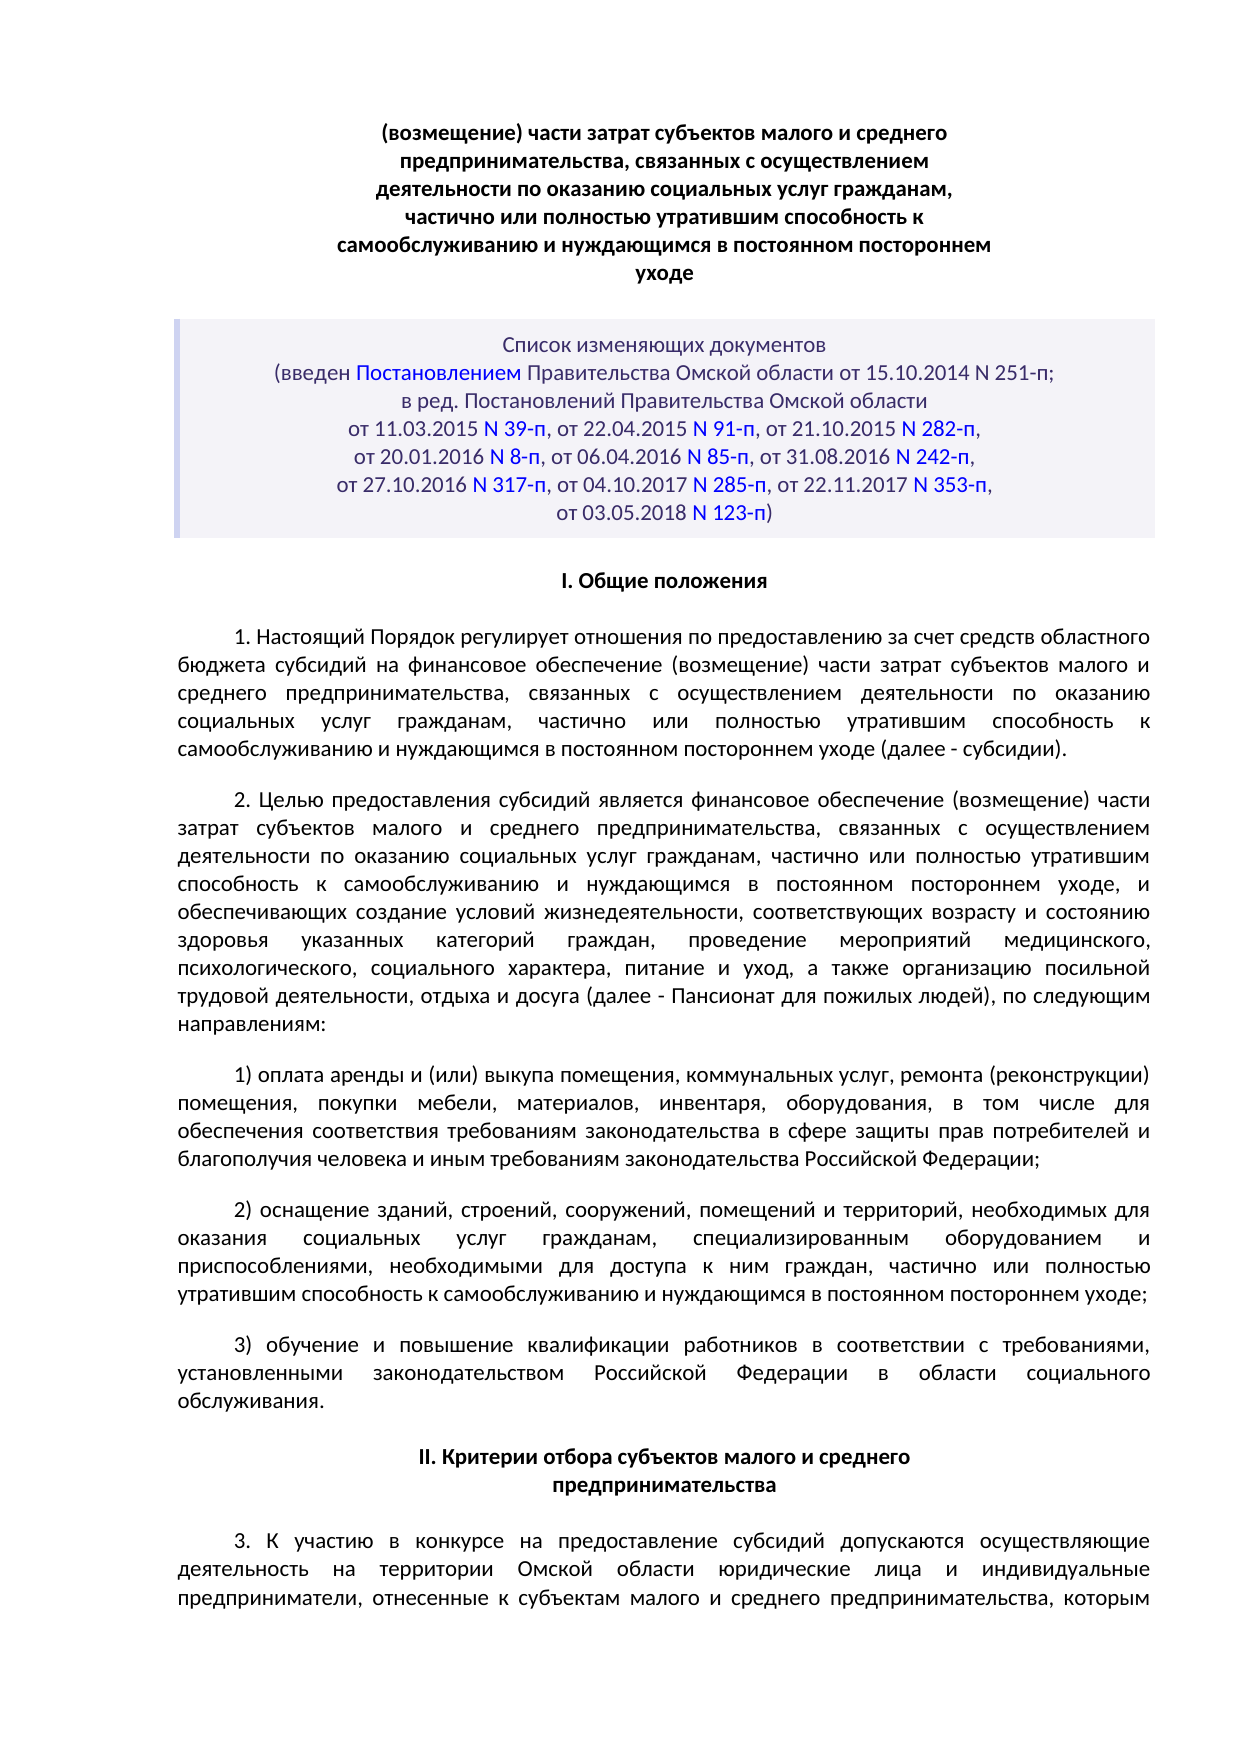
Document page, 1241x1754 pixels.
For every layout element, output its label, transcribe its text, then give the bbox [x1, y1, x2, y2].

title предпринимательства, связанных с осуществлением [177, 146, 1152, 174]
title деятельности по оказанию социальных услуг гражданам, [177, 174, 1152, 202]
title уходе [177, 258, 1152, 286]
title II. Критерии отбора субъектов малого и среднего [177, 1442, 1152, 1471]
title самообслуживанию и нуждающимся в постоянном постороннем [177, 230, 1152, 258]
title предпринимательства [177, 1471, 1152, 1498]
text 2) оснащение зданий, строений, сооружений, помещений и территорий, необходимых для оказания социальных услуг гражданам, специализированным оборудованием и приспособлениями, необходимыми для доступа к ним граждан, частично или полностью утратившим способность к самообслуживанию и нуждающимся в постоянном постороннем уходе; [177, 1195, 1152, 1307]
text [177, 1527, 1152, 1611]
title I. Общие положения [177, 566, 1152, 594]
text 3) обучение и повышение квалификации работников в соответствии с требованиями, установленными законодательством Российской Федерации в области социального обслуживания. [177, 1330, 1152, 1414]
text 2. Целью предоставления субсидий является финансовое обеспечение (возмещение) части затрат субъектов малого и среднего предпринимательства, связанных с осуществлением деятельности по оказанию социальных услуг гражданам, частично или полностью утратившим способность к самообслуживанию и нуждающимся в постоянном постороннем уходе, и обеспечивающих создание условий жизнедеятельности, соответствующих возрасту и состоянию здоровья указанных категорий граждан, проведение мероприятий медицинского, психологического, социального характера, питание и уход, а также организацию посильной трудовой деятельности, отдыха и досуга (далее - Пансионат для пожилых людей), по следующим направлениям: [177, 785, 1152, 1037]
title частично или полностью утратившим способность к [177, 202, 1152, 230]
text 1) оплата аренды и (или) выкупа помещения, коммунальных услуг, ремонта (реконструкции) помещения, покупки мебели, материалов, инвентаря, оборудования, в том числе для обеспечения соответствия требованиям законодательства в сфере защиты прав потребителей и благополучия человека и иным требованиям законодательства Российской Федерации; [177, 1060, 1152, 1172]
text 1. Настоящий Порядок регулирует отношения по предоставлению за счет средств областного бюджета субсидий на финансовое обеспечение (возмещение) части затрат субъектов малого и среднего предпринимательства, связанных с осуществлением деятельности по оказанию социальных услуг гражданам, частично или полностью утратившим способность к самообслуживанию и нуждающимся в постоянном постороннем уходе (далее - субсидии). [177, 622, 1152, 762]
title (возмещение) части затрат субъектов малого и среднего [177, 118, 1152, 146]
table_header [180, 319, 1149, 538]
